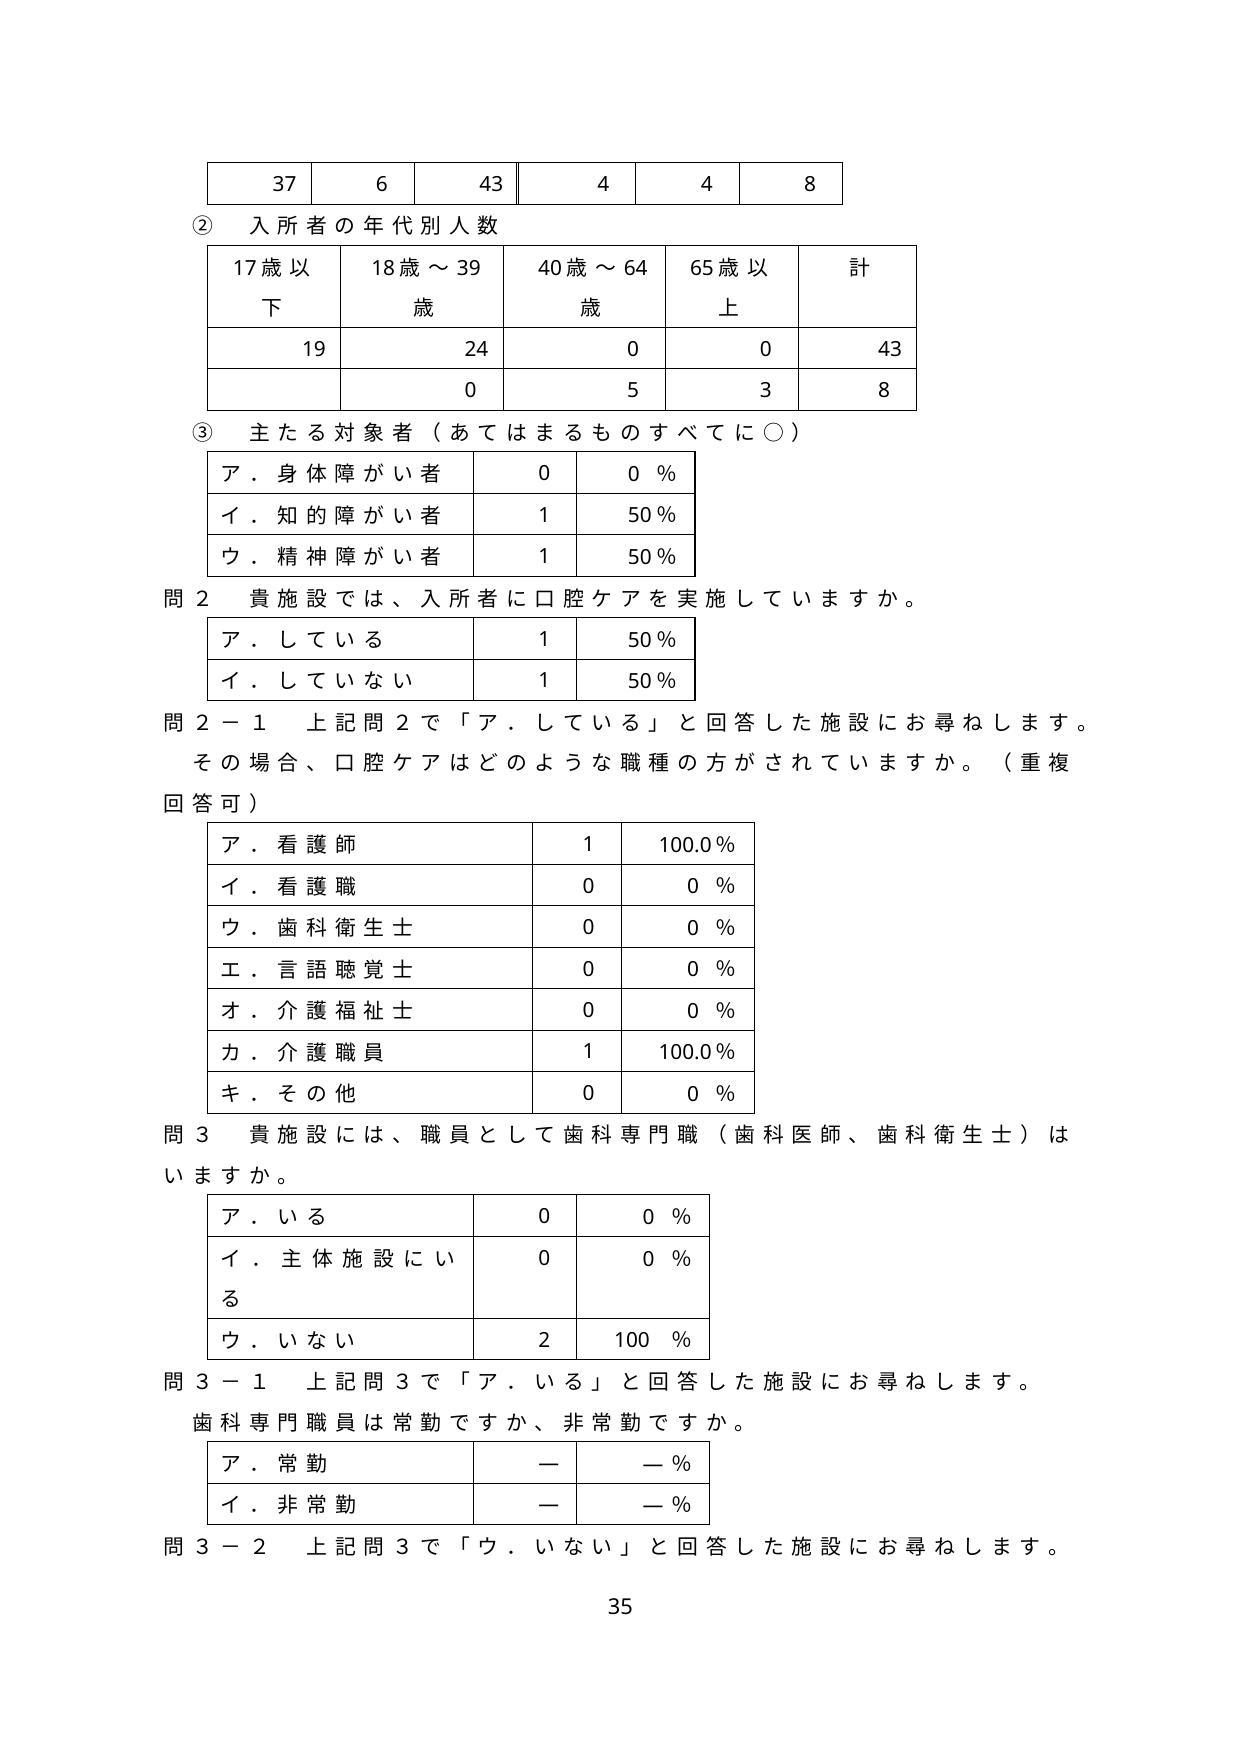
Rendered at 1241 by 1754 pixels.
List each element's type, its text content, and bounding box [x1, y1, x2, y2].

table_cell 0 [533, 1072, 621, 1112]
table_cell 0 [341, 369, 503, 410]
table_cell 0 [533, 906, 621, 947]
text 問３－１ 上記問３で「ア．いる」と回答した施設にお尋ねします。 [163, 1360, 1077, 1401]
table_cell 0 [474, 1237, 576, 1318]
table_cell 50％ [577, 660, 694, 700]
table_cell 0％ [622, 948, 754, 988]
table_cell 50％ [577, 535, 694, 576]
table_header 17歳以下 [208, 246, 340, 327]
table_header 0 [474, 452, 576, 493]
table_cell 2 [474, 1319, 576, 1359]
table_cell ウ．いない [208, 1319, 473, 1359]
table_cell 0 [533, 865, 621, 905]
text ② 入所者の年代別人数 [163, 204, 1077, 245]
table_header ア．身体障がい者 [208, 452, 473, 493]
table_cell オ．介護福祉士 [208, 989, 532, 1029]
table_cell 0％ [622, 906, 754, 947]
table_cell 50％ [577, 494, 694, 534]
table_cell 0 [533, 948, 621, 988]
text 問２－１ 上記問２で「ア．している」と回答した施設にお尋ねします。 [163, 701, 1077, 741]
table_cell イ．主体施設にいる [208, 1237, 473, 1318]
table_cell イ．知的障がい者 [208, 494, 473, 534]
text 歯科専門職員は常勤ですか、非常勤ですか。 [163, 1401, 1077, 1441]
table_cell 0％ [577, 1237, 709, 1318]
table_cell 6 [312, 163, 414, 203]
table_cell カ．介護職員 [208, 1031, 532, 1071]
table_cell イ．看護職 [208, 865, 532, 905]
table_cell ウ．歯科衛生士 [208, 906, 532, 947]
text ③ 主たる対象者（あてはまるものすべてに○） [163, 411, 1077, 451]
table_cell 0 [533, 989, 621, 1029]
text 問３ 貴施設には、職員として歯科専門職（歯科医師、歯科衛生士）はいますか。 [163, 1113, 1077, 1194]
table_cell 0％ [622, 989, 754, 1029]
table_header 0％ [577, 1195, 709, 1236]
table_header ア．常勤 [208, 1442, 473, 1482]
table_cell 1 [474, 494, 576, 534]
table_cell ウ．精神障がい者 [208, 535, 473, 576]
table_cell 0 [666, 328, 798, 368]
table_cell [208, 369, 340, 410]
table_header 40歳～64歳 [504, 246, 665, 327]
table_cell エ．言語聴覚士 [208, 948, 532, 988]
table_cell 1 [533, 1031, 621, 1071]
table_header 計 [799, 246, 916, 327]
table_cell 100.0％ [622, 1031, 754, 1071]
table_cell 0％ [622, 865, 754, 905]
table_cell 4 [519, 163, 635, 203]
table_cell イ．非常勤 [208, 1484, 473, 1524]
table_cell 37 [208, 163, 311, 203]
text 問２ 貴施設では、入所者に口腔ケアを実施していますか。 [163, 577, 1077, 617]
table_cell 3 [666, 369, 798, 410]
table_cell 100％ [577, 1319, 709, 1359]
table_cell 5 [504, 369, 665, 410]
table_cell 4 [636, 163, 739, 203]
table_cell 24 [341, 328, 503, 368]
table_cell 43 [799, 328, 916, 368]
table_cell 1 [474, 535, 576, 576]
table_header 0 [474, 1195, 576, 1236]
table_header ア．看護師 [208, 823, 532, 864]
table_cell 8 [799, 369, 916, 410]
table_header 50％ [577, 618, 694, 658]
table_header ア．している [208, 618, 473, 658]
table_cell 43 [415, 163, 516, 203]
table_header 1 [474, 618, 576, 658]
text 問３－２ 上記問３で「ウ．いない」と回答した施設にお尋ねします。 [163, 1525, 1077, 1565]
table_cell ―％ [577, 1484, 709, 1524]
table_cell ― [474, 1484, 576, 1524]
table_header 0％ [577, 452, 694, 493]
table_header 18歳～39歳 [341, 246, 503, 327]
table_header ― [474, 1442, 576, 1482]
table_cell 1 [474, 660, 576, 700]
table_cell キ．その他 [208, 1072, 532, 1112]
table_header 65歳以上 [666, 246, 798, 327]
table_header 1 [533, 823, 621, 864]
table_cell 0％ [622, 1072, 754, 1112]
table_cell 8 [740, 163, 842, 203]
table_cell 19 [208, 328, 340, 368]
table_cell イ．していない [208, 660, 473, 700]
table_header 100.0％ [622, 823, 754, 864]
table_header ―％ [577, 1442, 709, 1482]
table_cell 0 [504, 328, 665, 368]
text その場合、口腔ケアはどのような職種の方がされていますか。（重複回答可） [163, 741, 1077, 822]
table_header ア．いる [208, 1195, 473, 1236]
